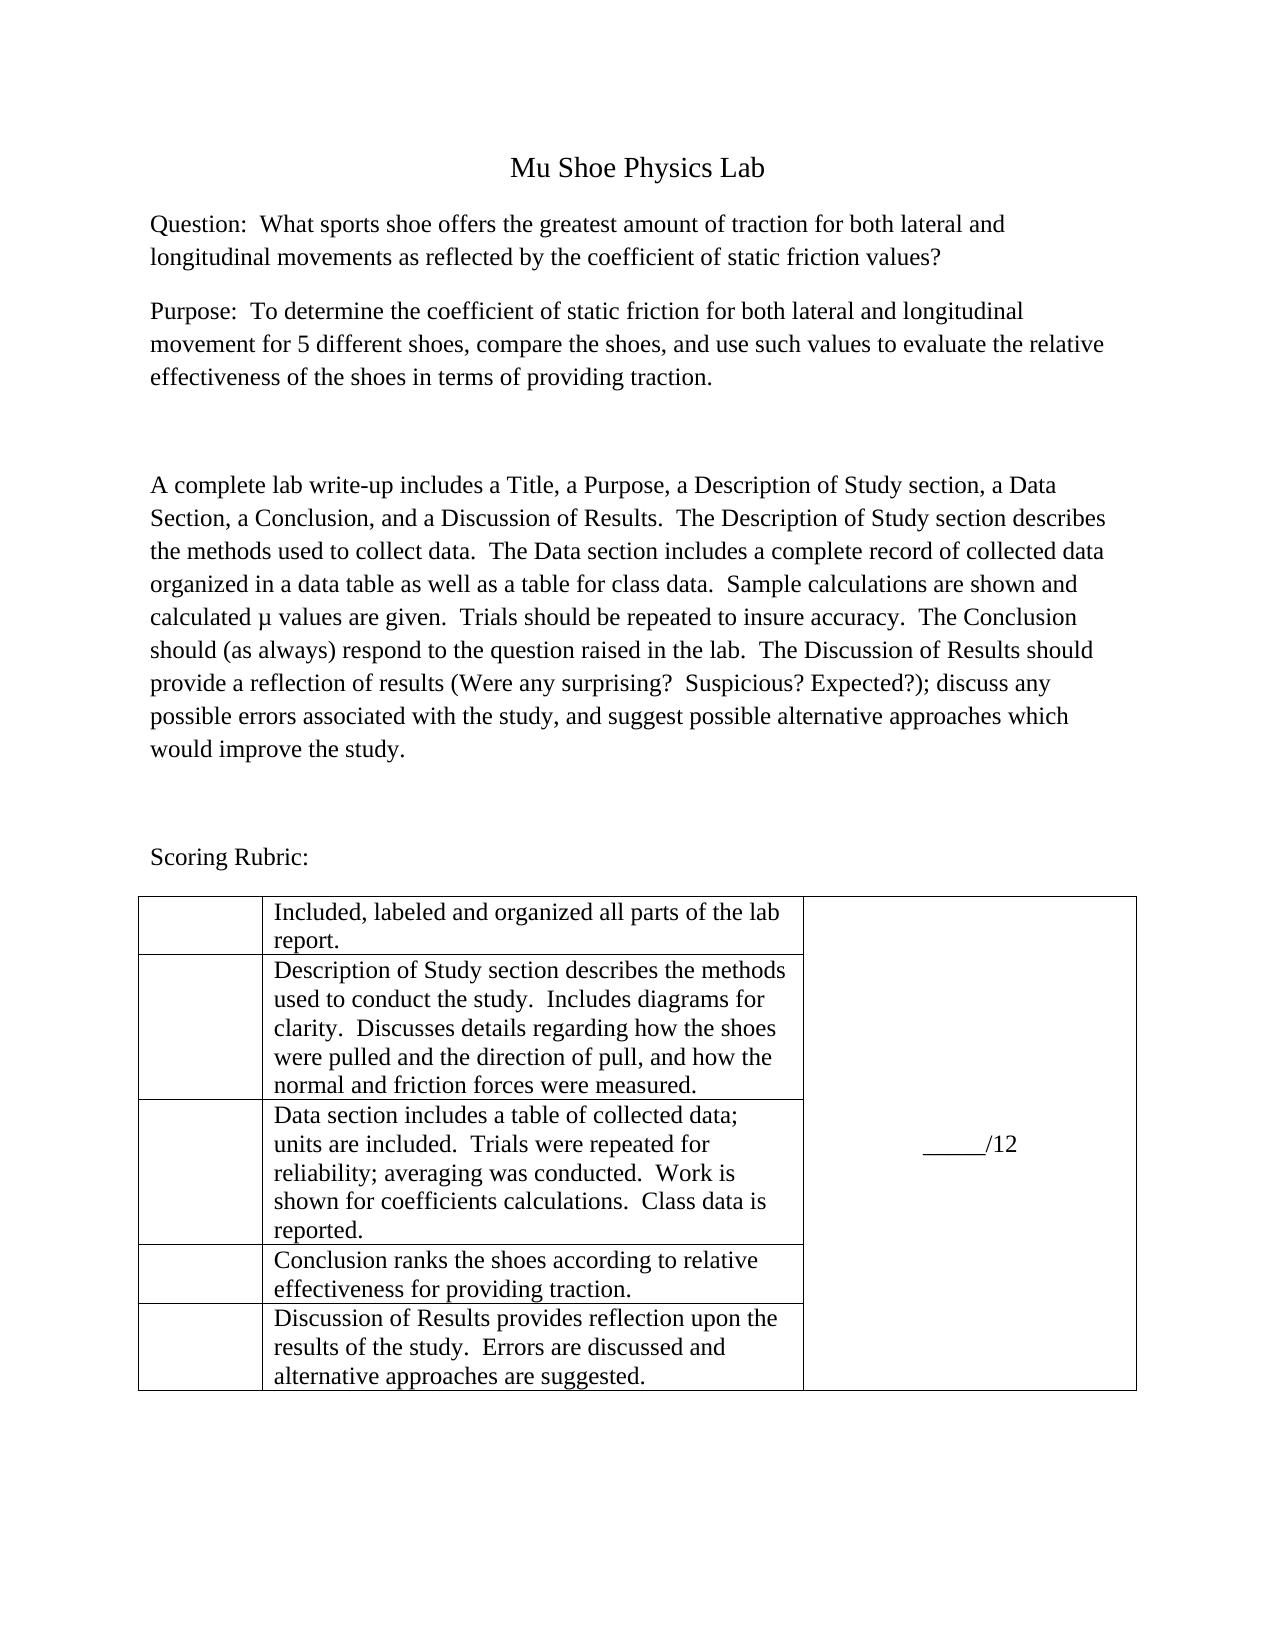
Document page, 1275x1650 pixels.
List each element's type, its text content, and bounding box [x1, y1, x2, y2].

text A complete lab write-up includes a Title, a Purpose, a Description of Study section, a Data Section, a Conclusion, and a Discussion of Results. The Description of Study section describes the methods used to collect data. The Data section includes a complete record of collected data organized in a data table as well as a table for class data. Sample calculations are shown and calculated µ values are given. Trials should be repeated to insure accuracy. The Conclusion should (as always) respond to the question raised in the lab. The Discussion of Results should provide a reflection of results (Were any surprising? Suspicious? Expected?); discuss any possible errors associated with the study, and suggest possible alternative approaches which would improve the study. [150, 470, 1125, 763]
table_cell Description of Study section describes the methods used to conduct the study. Includes diagrams for clarity. Discusses details regarding how the shoes were pulled and the direction of pull, and how the normal and friction forces were measured. [263, 955, 803, 1099]
table_cell [139, 1304, 262, 1390]
text Mu Shoe Physics Lab [150, 150, 1125, 183]
table_header Included, labeled and organized all parts of the lab report. [263, 897, 803, 954]
table_cell Discussion of Results provides reflection upon the results of the study. Errors are discussed and alternative approaches are suggested. [263, 1304, 803, 1390]
table_cell Data section includes a table of collected data; units are included. Trials were repeated for reliability; averaging was conducted. Work is shown for coefficients calculations. Class data is reported. [263, 1100, 803, 1244]
text Purpose: To determine the coefficient of static friction for both lateral and longitudinal movement for 5 different shoes, compare the shoes, and use such values to evaluate the relative effectiveness of the shoes in terms of providing traction. [150, 296, 1125, 391]
text Question: What sports shoe offers the greatest amount of traction for both lateral and longitudinal movements as reflected by the coefficient of static friction values? [150, 209, 1125, 271]
table_header _____/12 [804, 897, 1136, 1390]
table_cell Conclusion ranks the shoes according to relative effectiveness for providing traction. [263, 1245, 803, 1302]
table_header [139, 897, 262, 954]
table_cell [139, 1245, 262, 1302]
table_cell [139, 955, 262, 1099]
text Scoring Rubric: [150, 842, 1125, 871]
table_cell [139, 1100, 262, 1244]
